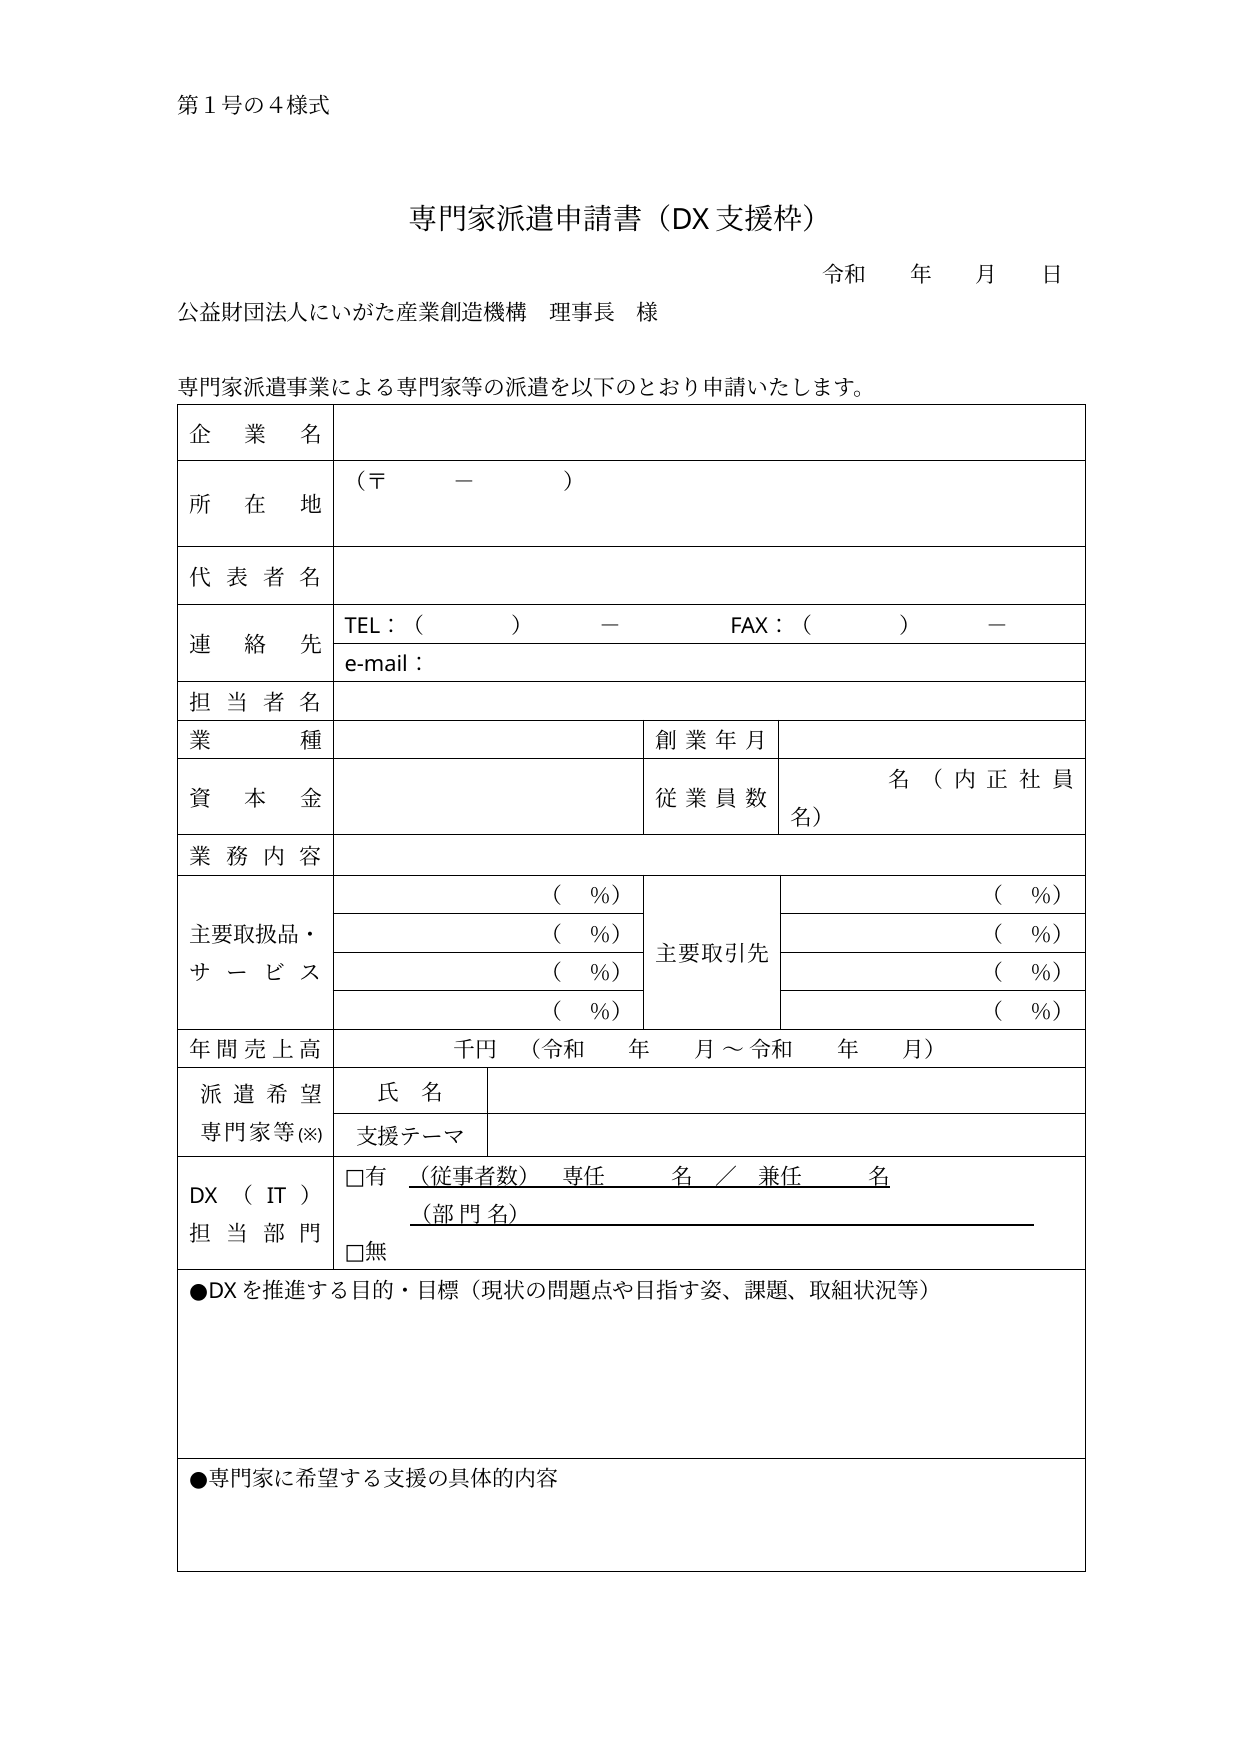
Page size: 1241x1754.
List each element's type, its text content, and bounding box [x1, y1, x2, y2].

table_cell ●DXを推進する目的・目標（現状の問題点や目指す姿、課題、取組状況等） [178, 1270, 1085, 1458]
table_cell （ ％） [781, 914, 1085, 952]
table_cell [334, 759, 643, 834]
table_header 企業名 [178, 405, 333, 460]
text 専門家派遣申請書（DX支援枠） [177, 179, 1063, 254]
table_cell 業種 [178, 721, 333, 758]
table_cell 年間売上高 [178, 1030, 333, 1067]
table_cell 連絡先 [178, 605, 333, 681]
table_cell 代表者名 [178, 547, 333, 604]
table_cell （ ％） [781, 991, 1085, 1029]
table_cell 資本金 [178, 759, 333, 834]
table_cell （〒 － ） [334, 461, 1085, 546]
table_cell （ ％） [781, 876, 1085, 913]
table_cell 担当者名 [178, 682, 333, 719]
text 公益財団法人にいがた産業創造機構 理事長 様 [177, 292, 1063, 329]
table_cell [488, 1114, 1085, 1156]
table_cell 所在地 [178, 461, 333, 546]
table_cell （ ％） [334, 991, 643, 1029]
table_cell 創業年月 [644, 721, 778, 758]
table_cell 支援テーマ [334, 1114, 487, 1156]
table_cell 主要取扱品・サービス [178, 876, 333, 1029]
table_cell e-mail： [334, 644, 1085, 681]
table_cell 業務内容 [178, 835, 333, 874]
table_cell DX（IT） 担当部門 [178, 1157, 333, 1269]
table_cell 千円 （令和 年 月 ～ 令和 年 月） [334, 1030, 1085, 1067]
table_cell 主要取引先 [644, 876, 780, 1029]
table_cell （ ％） [334, 876, 643, 913]
table_cell TEL：（ ） － FAX：（ ） － [334, 605, 1085, 642]
table_cell （ ％） [781, 953, 1085, 990]
table_cell [334, 547, 1085, 604]
table_cell [334, 682, 1085, 719]
table_cell [488, 1068, 1085, 1113]
text 令和 年 月 日 [177, 254, 1063, 292]
table_header [334, 405, 1085, 460]
table_cell （ ％） [334, 914, 643, 952]
table_cell 名（内正社員 名） [779, 759, 1085, 834]
table_cell 氏 名 [334, 1068, 487, 1113]
table_cell [334, 835, 1085, 874]
table_cell 派遣希望 専門家等(※) [178, 1068, 333, 1156]
table_cell 従業員数 [644, 759, 778, 834]
table_cell [334, 721, 643, 758]
table_cell ●専門家に希望する支援の具体的内容 [178, 1459, 1085, 1571]
table_cell □有 （従事者数） 専任 名 ／ 兼任 名 （部 門 名） □無 [334, 1157, 1085, 1269]
text 専門家派遣事業による専門家等の派遣を以下のとおり申請いたします。 [177, 367, 1063, 404]
table_cell （ ％） [334, 953, 643, 990]
table_cell [779, 721, 1085, 758]
